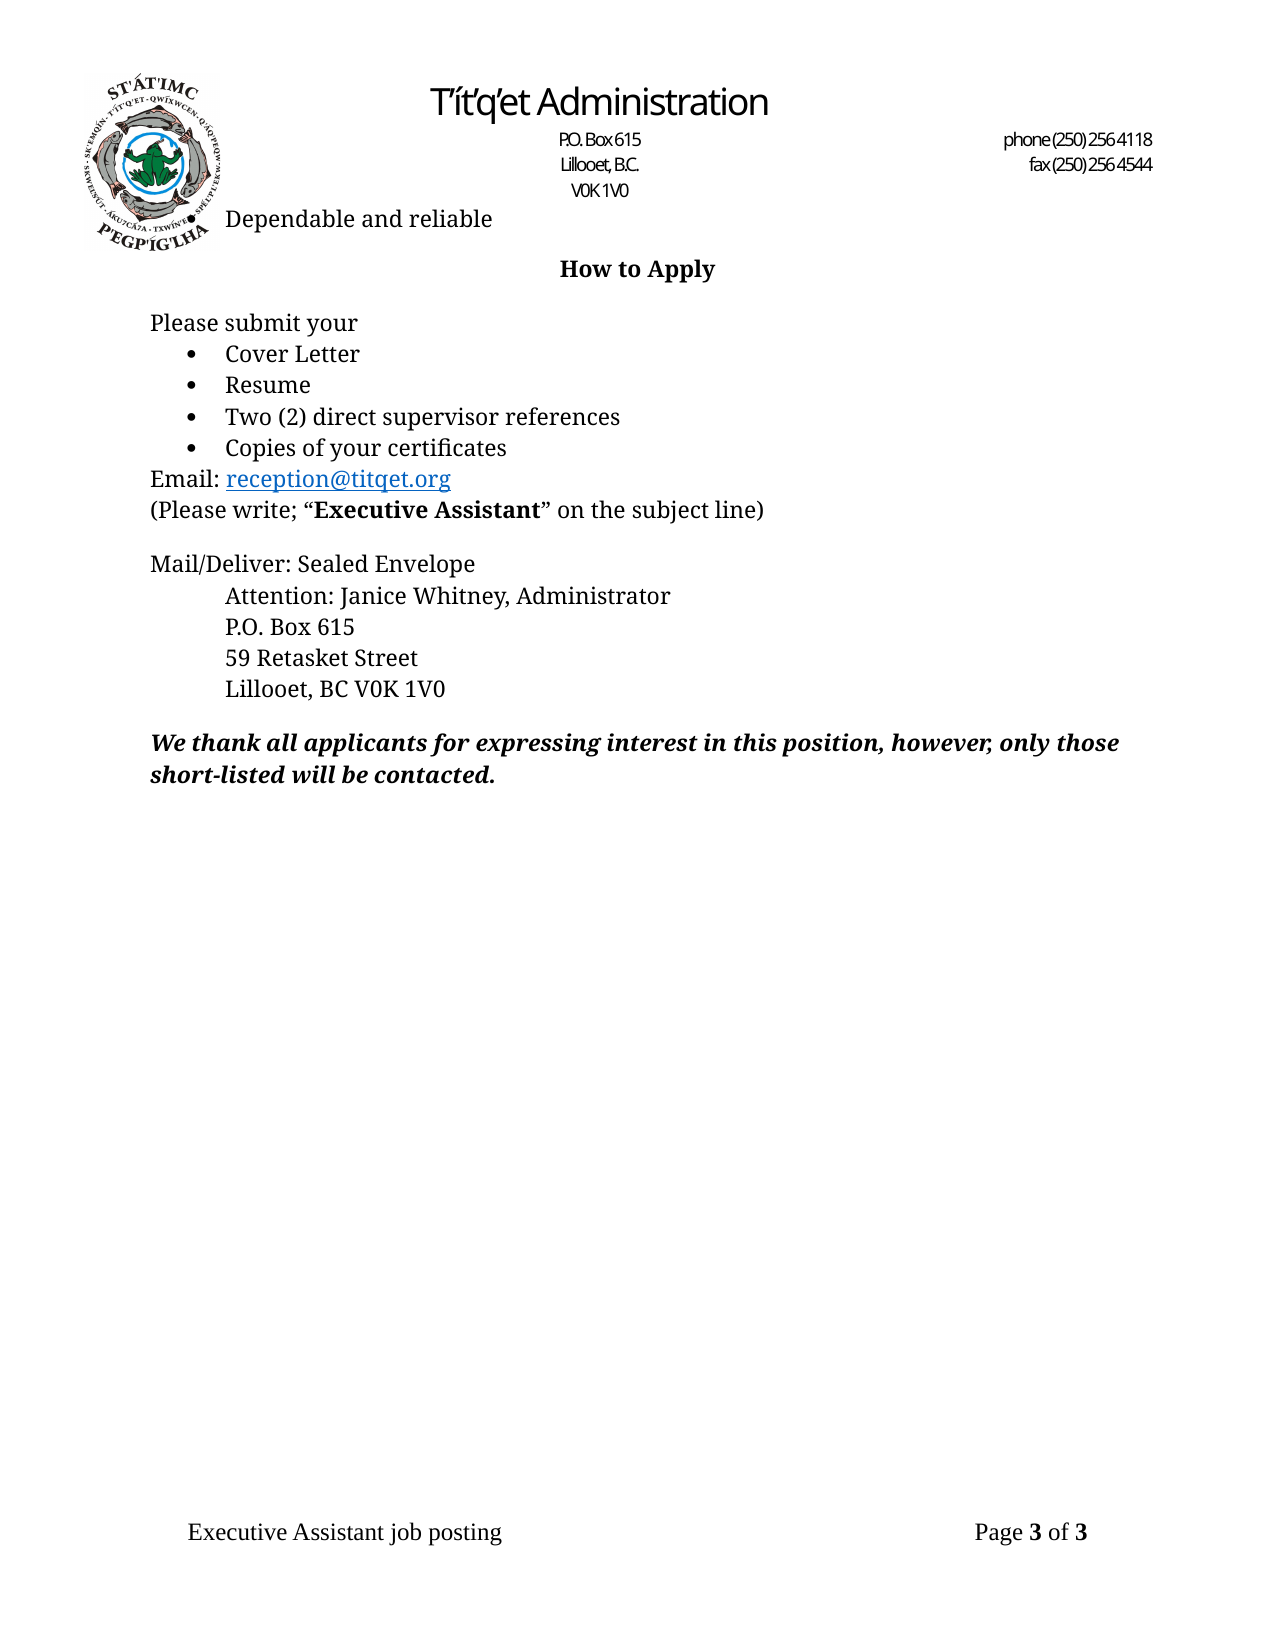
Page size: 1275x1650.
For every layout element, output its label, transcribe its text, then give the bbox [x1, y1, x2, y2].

list Cover Letter [187, 338, 1125, 369]
text 59 Retasket Street [225, 642, 1125, 673]
text How to Apply [150, 253, 1125, 284]
list Two (2) direct supervisor references [187, 401, 1125, 432]
list Dependable and reliable [187, 203, 1125, 234]
text Attention: Janice Whitney, Administrator [225, 580, 1125, 611]
text P.O. Box 615 [225, 611, 1125, 642]
text Please submit your [150, 307, 1125, 338]
list Copies of your certificates [187, 432, 1125, 463]
picture [84, 73, 221, 251]
text Lillooet, BC V0K 1V0 [225, 673, 1125, 705]
text (Please write; “Executive Assistant” on the subject line) [150, 494, 1125, 526]
text Email: reception@titqet.org [150, 463, 1125, 494]
text We thank all applicants for expressing interest in this position, however, only those short-listed will be contacted. [150, 727, 1125, 790]
list Resume [187, 369, 1125, 401]
text Mail/Deliver: Sealed Envelope [150, 548, 1125, 580]
